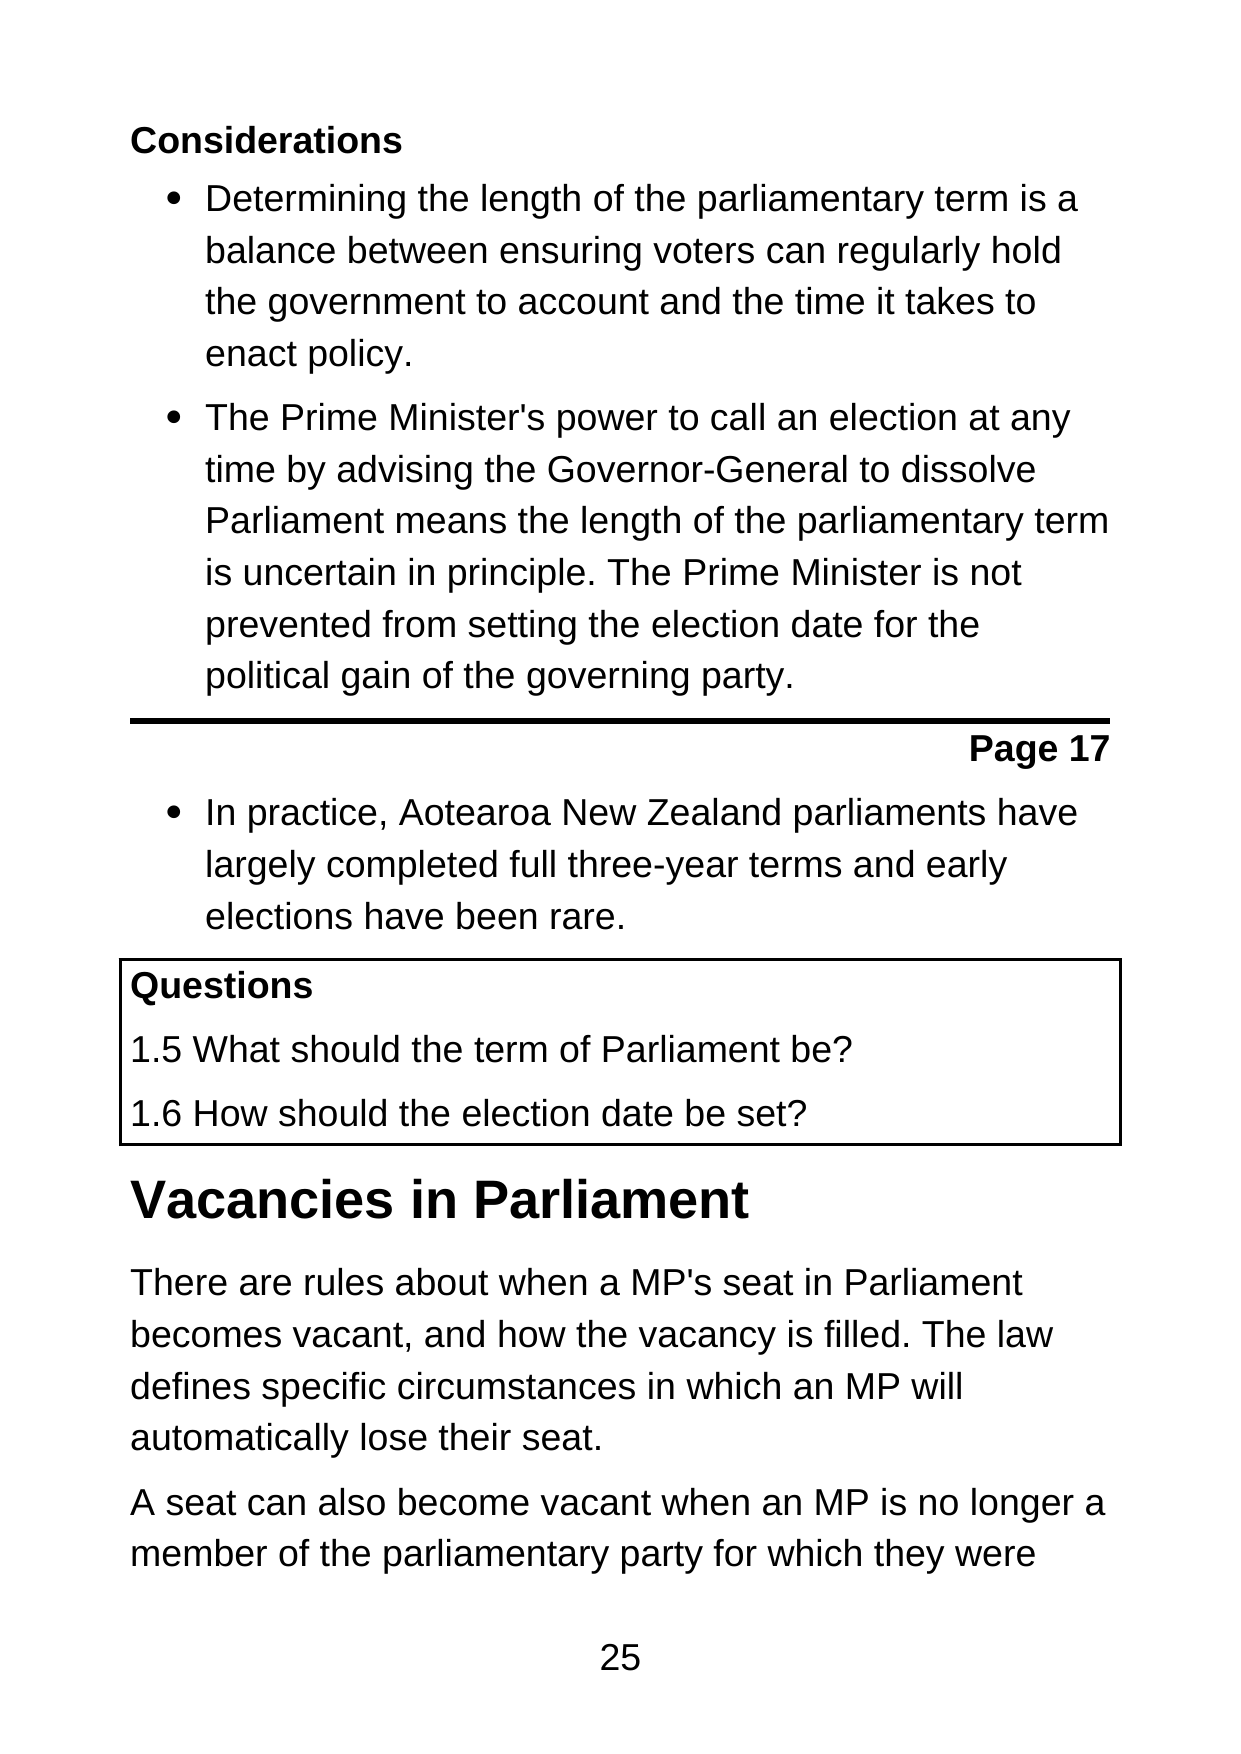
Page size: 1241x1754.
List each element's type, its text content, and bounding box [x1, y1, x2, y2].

list The Prime Minister's power to call an election at any time by advising the Governor-General to dissolve Parliament means the length of the parliamentary term is uncertain in principle. The Prime Minister is not prevented from setting the election date for the political gain of the governing party. [167, 395, 1110, 697]
list In practice, Aotearoa New Zealand parliaments have largely completed full three-year terms and early elections have been rare. [167, 790, 1110, 937]
text Page 17 [130, 724, 1110, 769]
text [130, 1480, 1110, 1574]
subtitle Considerations [130, 118, 1110, 161]
text 1.6 How should the election date be set? [122, 1086, 1119, 1143]
text Questions [122, 961, 1119, 1006]
subtitle Vacancies in Parliament [130, 1167, 1110, 1229]
text There are rules about when a MP's seat in Parliament becomes vacant, and how the vacancy is filled. The law defines specific circumstances in which an MP will automatically lose their seat. [130, 1261, 1110, 1459]
list Determining the length of the parliamentary term is a balance between ensuring voters can regularly hold the government to account and the time it takes to enact policy. [167, 176, 1110, 374]
text 1.5 What should the term of Parliament be? [122, 1022, 1119, 1071]
